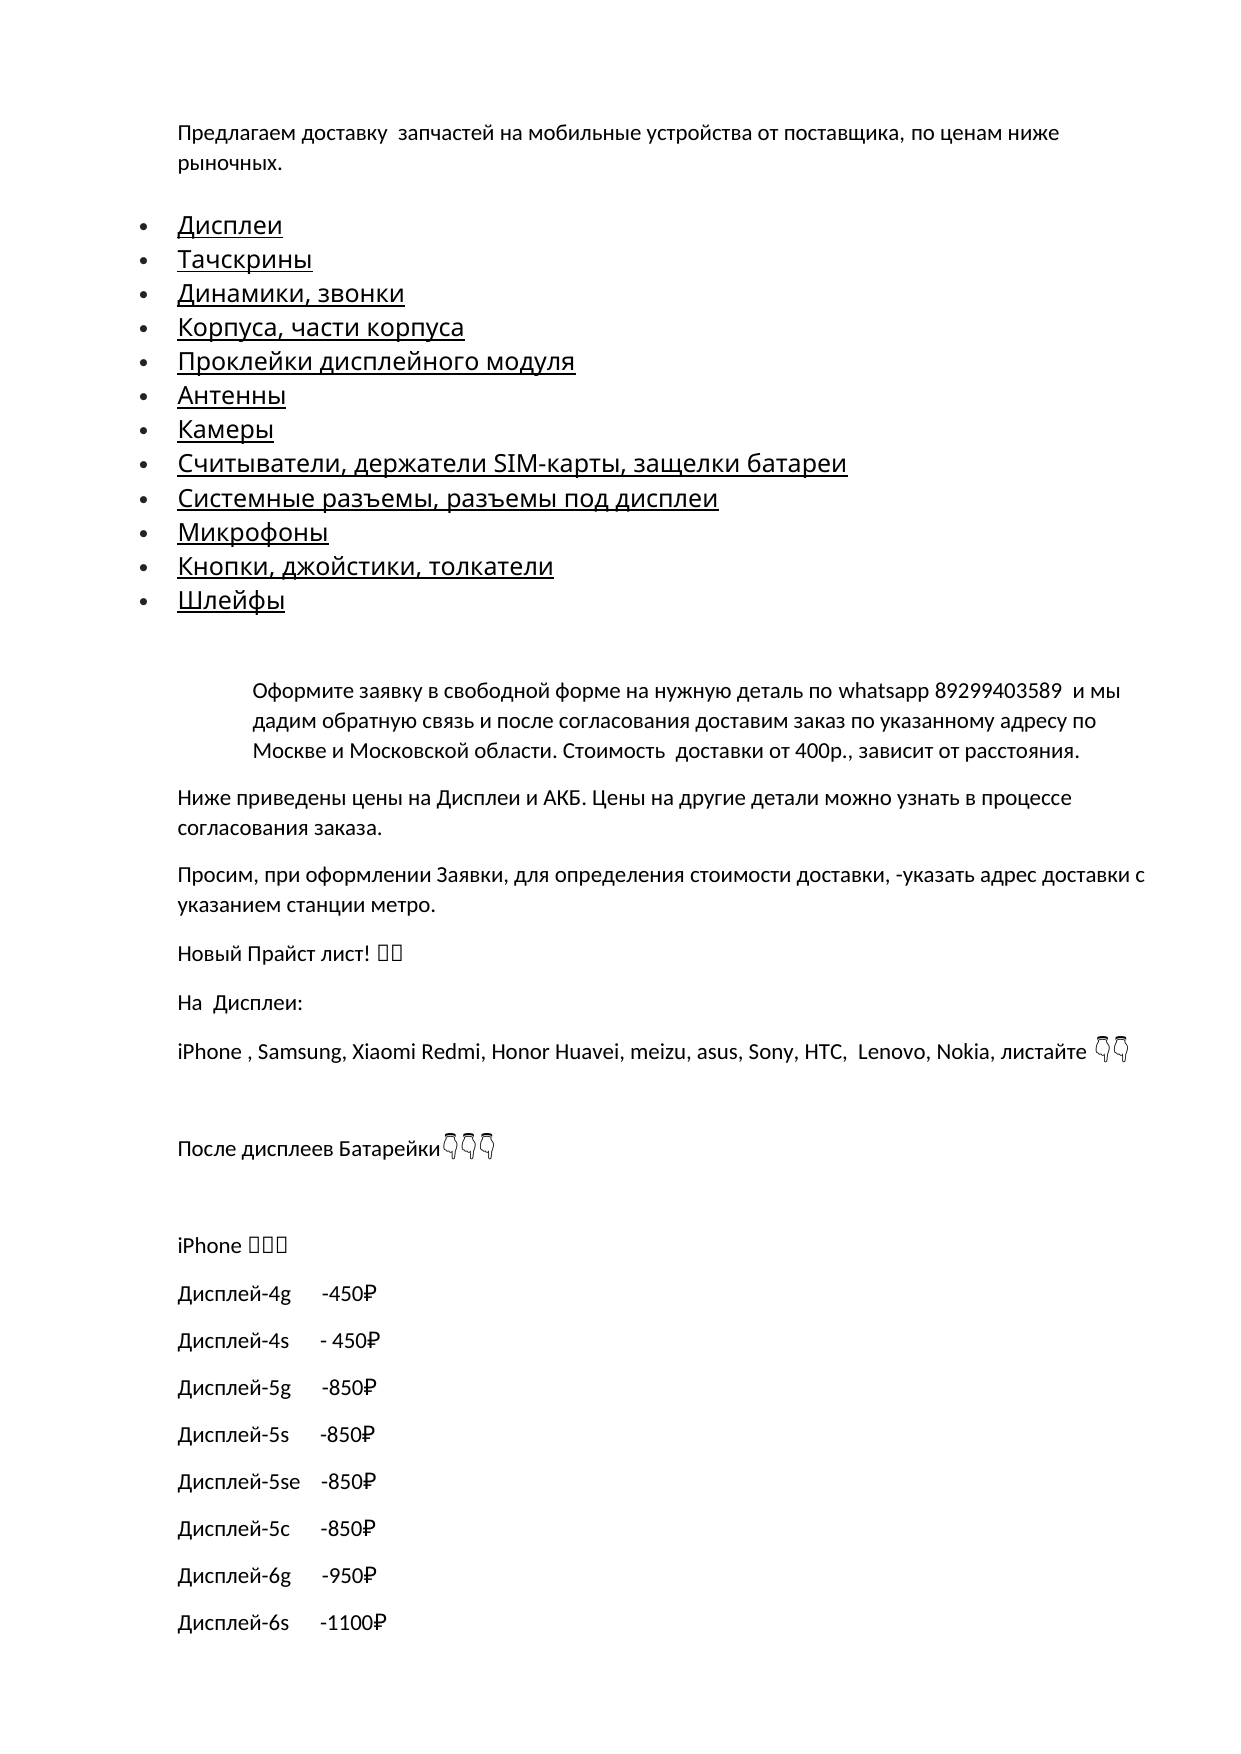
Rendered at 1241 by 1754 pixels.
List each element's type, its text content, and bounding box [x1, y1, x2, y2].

list Динамики, звонки [140, 276, 1152, 310]
list Антенны [140, 378, 1152, 412]
text Дисплей-5g -850₽ [177, 1373, 1152, 1401]
text Просим, при оформлении Заявки, для определения стоимости доставки, -указать адрес доставки с указанием станции метро. [177, 860, 1152, 918]
text Дисплей-4g -450₽ [177, 1279, 1152, 1308]
text Дисплей-5c -850₽ [177, 1514, 1152, 1542]
list Проклейки дисплейного модуля [140, 344, 1152, 378]
text Дисплей-5s -850₽ [177, 1420, 1152, 1448]
text iPhone ✅✅✅ [177, 1229, 1152, 1260]
list Шлейфы [140, 582, 1152, 616]
list Системные разъемы, разъемы под дисплеи [140, 480, 1152, 514]
text iPhone , Samsung, Xiaomi Redmi, Honor Huavei, meizu, asus, Sony, HTC, Lenovo, Nokia, листайте 👇👇 [177, 1034, 1152, 1066]
text Дисплей-5se -850₽ [177, 1467, 1152, 1495]
list Оформите заявку в свободной форме на нужную деталь по whatsapp 89299403589 и мы дадим обратную связь и после согласования доставим заказ по указанному адресу по Москве и Московской области. Стоимость доставки от 400р., зависит от расстояния. [252, 676, 1152, 764]
text На Дисплеи: [177, 988, 1152, 1016]
text Предлагаем доставку запчастей на мобильные устройства от поставщика, по ценам ниже рыночных. [177, 118, 1152, 176]
list Кнопки, джойстики, толкатели [140, 548, 1152, 582]
text Дисплей-4s - 450₽ [177, 1326, 1152, 1354]
text Ниже приведены цены на Дисплеи и АКБ. Цены на другие детали можно узнать в процессе согласования заказа. [177, 783, 1152, 841]
text После дисплеев Батарейки👇👇👇 [177, 1132, 1152, 1163]
list Микрофоны [140, 514, 1152, 548]
text Дисплей-6g -950₽ [177, 1561, 1152, 1589]
text Новый Прайст лист! 🔥🔥 [177, 937, 1152, 968]
list Корпуса, части корпуса [140, 310, 1152, 344]
list Камеры [140, 412, 1152, 446]
text Дисплей-6s -1100₽ [177, 1608, 1152, 1636]
list Тачскрины [140, 242, 1152, 276]
list Считыватели, держатели SIM-карты, защелки батареи [140, 446, 1152, 480]
list Дисплеи [140, 208, 1152, 242]
